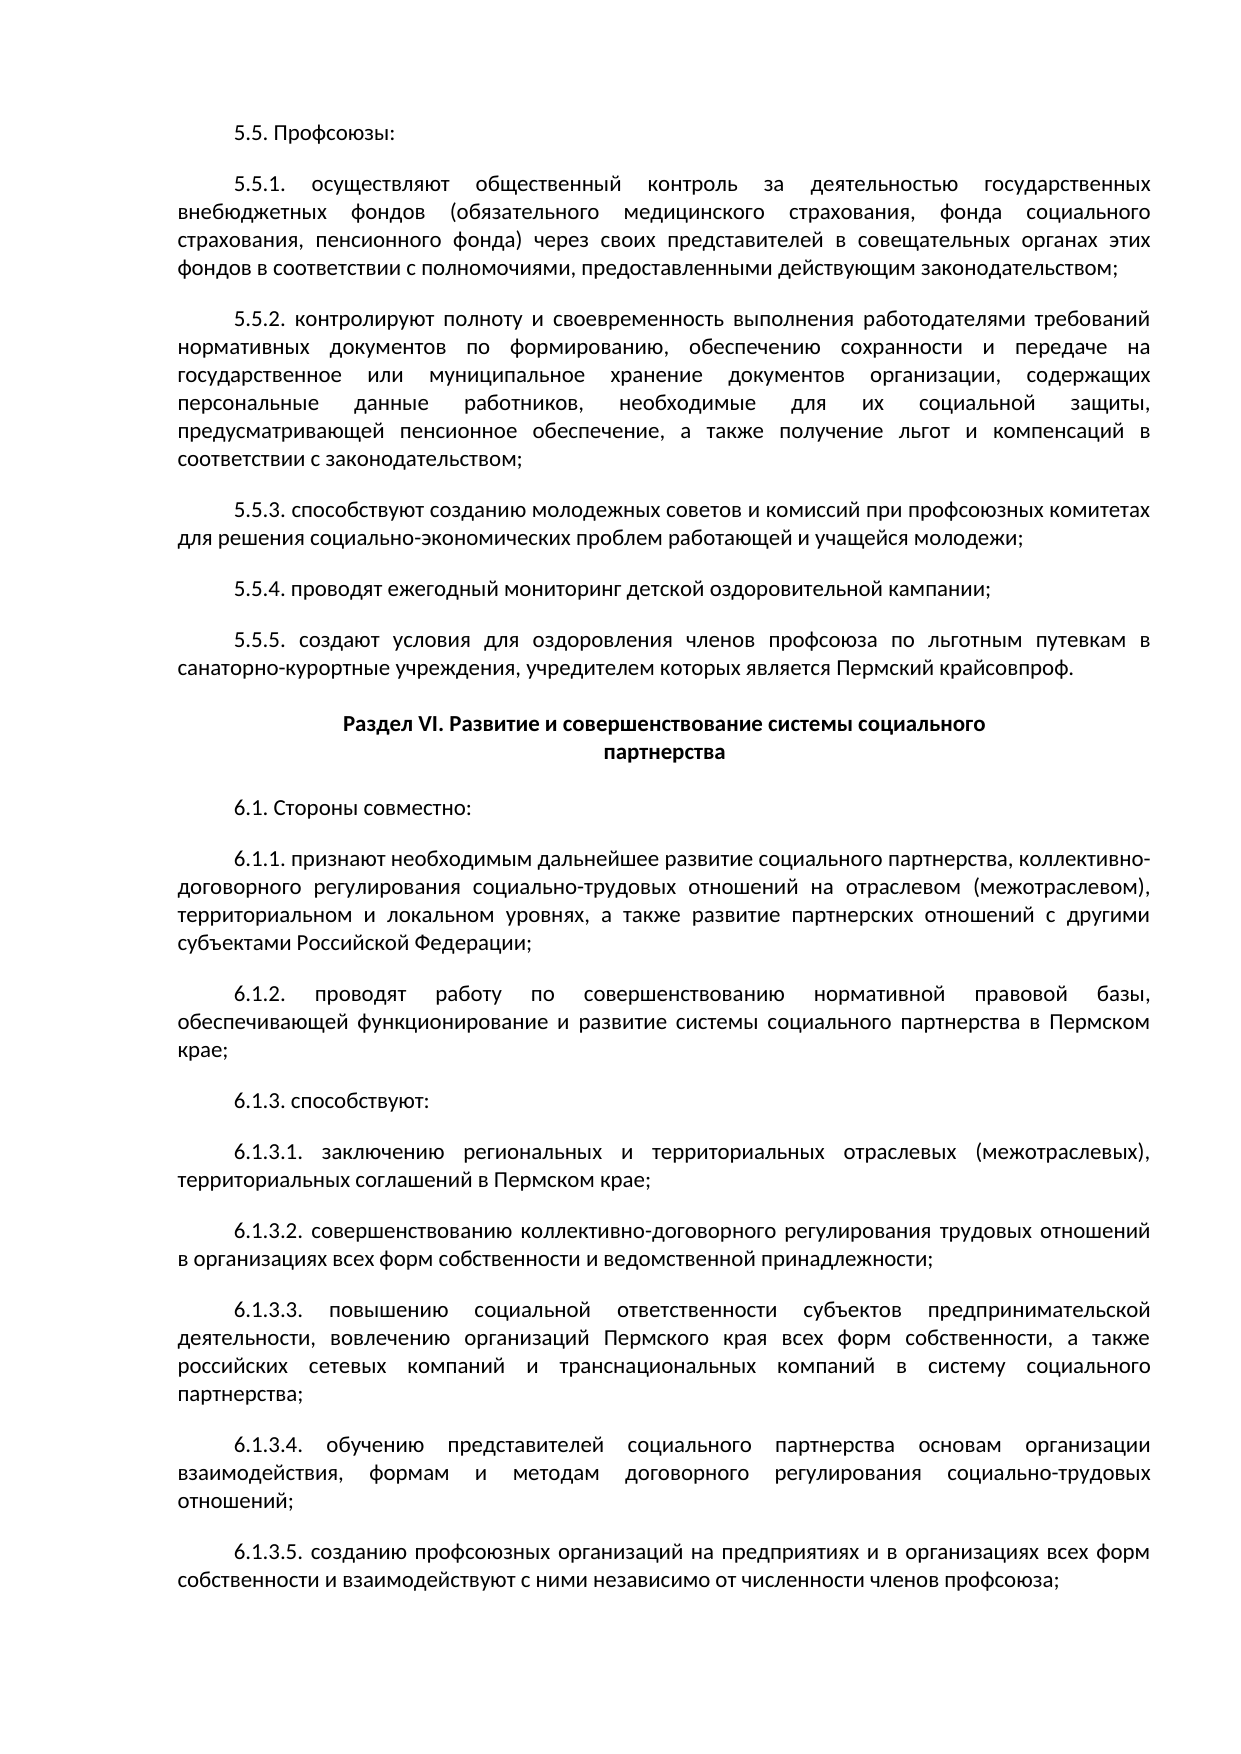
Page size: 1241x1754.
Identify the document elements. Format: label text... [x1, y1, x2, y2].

text 6.1.2. проводят работу по совершенствованию нормативной правовой базы, обеспечивающей функционирование и развитие системы социального партнерства в Пермском крае; [177, 979, 1152, 1063]
title партнерства [177, 737, 1152, 765]
text 6.1.3. способствуют: [177, 1086, 1152, 1114]
text 5.5.2. контролируют полноту и своевременность выполнения работодателями требований нормативных документов по формированию, обеспечению сохранности и передаче на государственное или муниципальное хранение документов организации, содержащих персональные данные работников, необходимые для их социальной защиты, предусматривающей пенсионное обеспечение, а также получение льгот и компенсаций в соответствии с законодательством; [177, 304, 1152, 472]
text 6.1.1. признают необходимым дальнейшее развитие социального партнерства, коллективно-договорного регулирования социально-трудовых отношений на отраслевом (межотраслевом), территориальном и локальном уровнях, а также развитие партнерских отношений с другими субъектами Российской Федерации; [177, 844, 1152, 956]
text 5.5.3. способствуют созданию молодежных советов и комиссий при профсоюзных комитетах для решения социально-экономических проблем работающей и учащейся молодежи; [177, 495, 1152, 551]
text 6.1. Стороны совместно: [177, 793, 1152, 821]
text 6.1.3.5. созданию профсоюзных организаций на предприятиях и в организациях всех форм собственности и взаимодействуют с ними независимо от численности членов профсоюза; [177, 1537, 1152, 1593]
text 5.5. Профсоюзы: [177, 118, 1152, 146]
text 6.1.3.1. заключению региональных и территориальных отраслевых (межотраслевых), территориальных соглашений в Пермском крае; [177, 1137, 1152, 1193]
title Раздел VI. Развитие и совершенствование системы социального [177, 709, 1152, 737]
text 6.1.3.2. совершенствованию коллективно-договорного регулирования трудовых отношений в организациях всех форм собственности и ведомственной принадлежности; [177, 1216, 1152, 1272]
text 5.5.5. создают условия для оздоровления членов профсоюза по льготным путевкам в санаторно-курортные учреждения, учредителем которых является Пермский крайсовпроф. [177, 625, 1152, 681]
text 6.1.3.3. повышению социальной ответственности субъектов предпринимательской деятельности, вовлечению организаций Пермского края всех форм собственности, а также российских сетевых компаний и транснациональных компаний в систему социального партнерства; [177, 1295, 1152, 1407]
text 6.1.3.4. обучению представителей социального партнерства основам организации взаимодействия, формам и методам договорного регулирования социально-трудовых отношений; [177, 1430, 1152, 1514]
text 5.5.1. осуществляют общественный контроль за деятельностью государственных внебюджетных фондов (обязательного медицинского страхования, фонда социального страхования, пенсионного фонда) через своих представителей в совещательных органах этих фондов в соответствии с полномочиями, предоставленными действующим законодательством; [177, 169, 1152, 281]
text 5.5.4. проводят ежегодный мониторинг детской оздоровительной кампании; [177, 574, 1152, 602]
